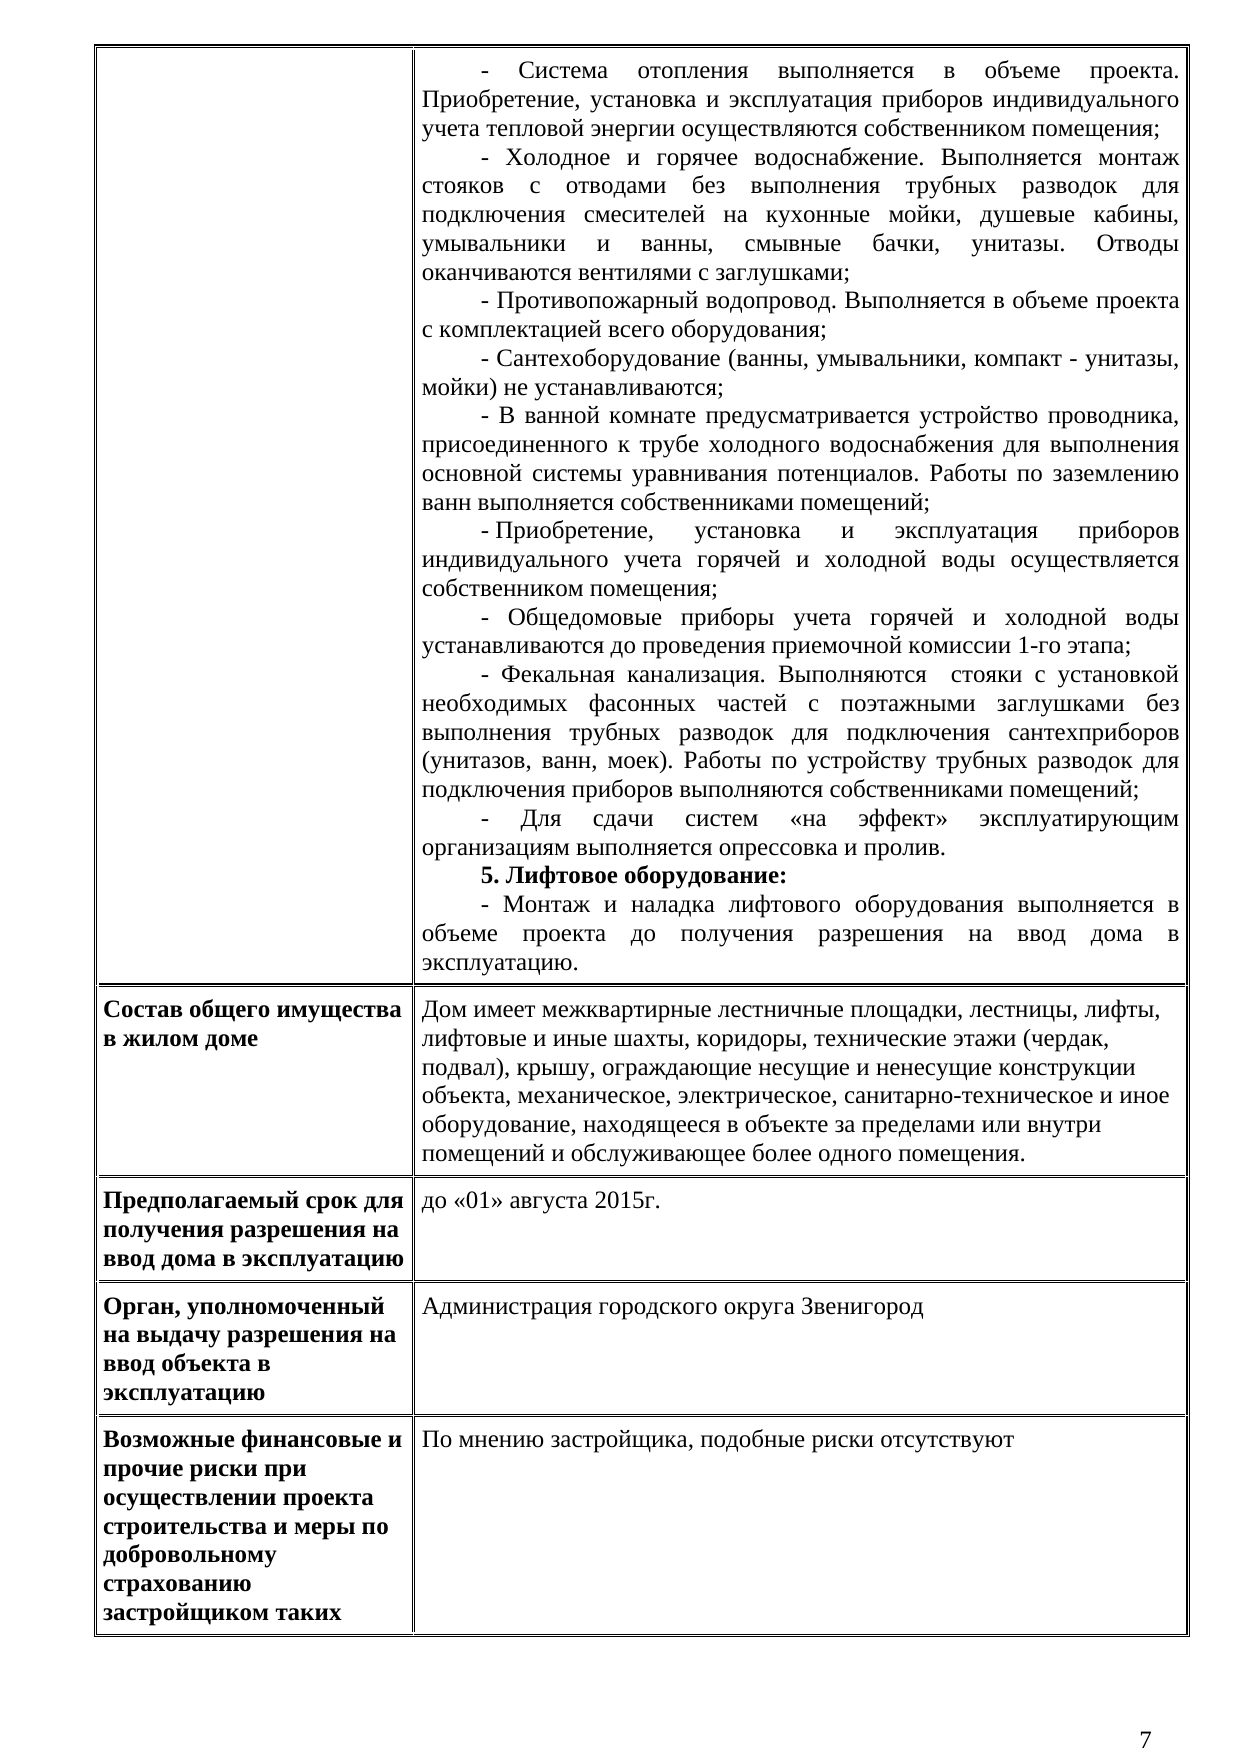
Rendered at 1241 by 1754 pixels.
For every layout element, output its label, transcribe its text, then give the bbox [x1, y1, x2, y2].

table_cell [414, 48, 1186, 983]
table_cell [97, 48, 414, 983]
table_cell Орган, уполномоченный на выдачу разрешения на ввод объекта в эксплуатацию [95, 1280, 414, 1413]
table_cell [97, 1414, 414, 1634]
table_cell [414, 1414, 1187, 1634]
table_cell до «01» августа 2015г. [415, 1175, 1187, 1280]
table_cell Администрация городского округа Звенигород [414, 1280, 1188, 1413]
table_cell Дом имеет межквартирные лестничные площадки, лестницы, лифты, лифтовые и иные шахты, коридоры, технические этажи (чердак, подвал), крышу, ограждающие несущие и ненесущие конструкции объекта, механическое, электрическое, санитарно-техническое и иное оборудование, находящееся в объекте за пределами или внутри помещений и обслуживающее более одного помещения. [415, 983, 1187, 1174]
table_cell Состав общего имущества в жилом доме [97, 983, 412, 1174]
table_cell Предполагаемый срок для получения разрешения на ввод дома в эксплуатацию [97, 1175, 412, 1280]
